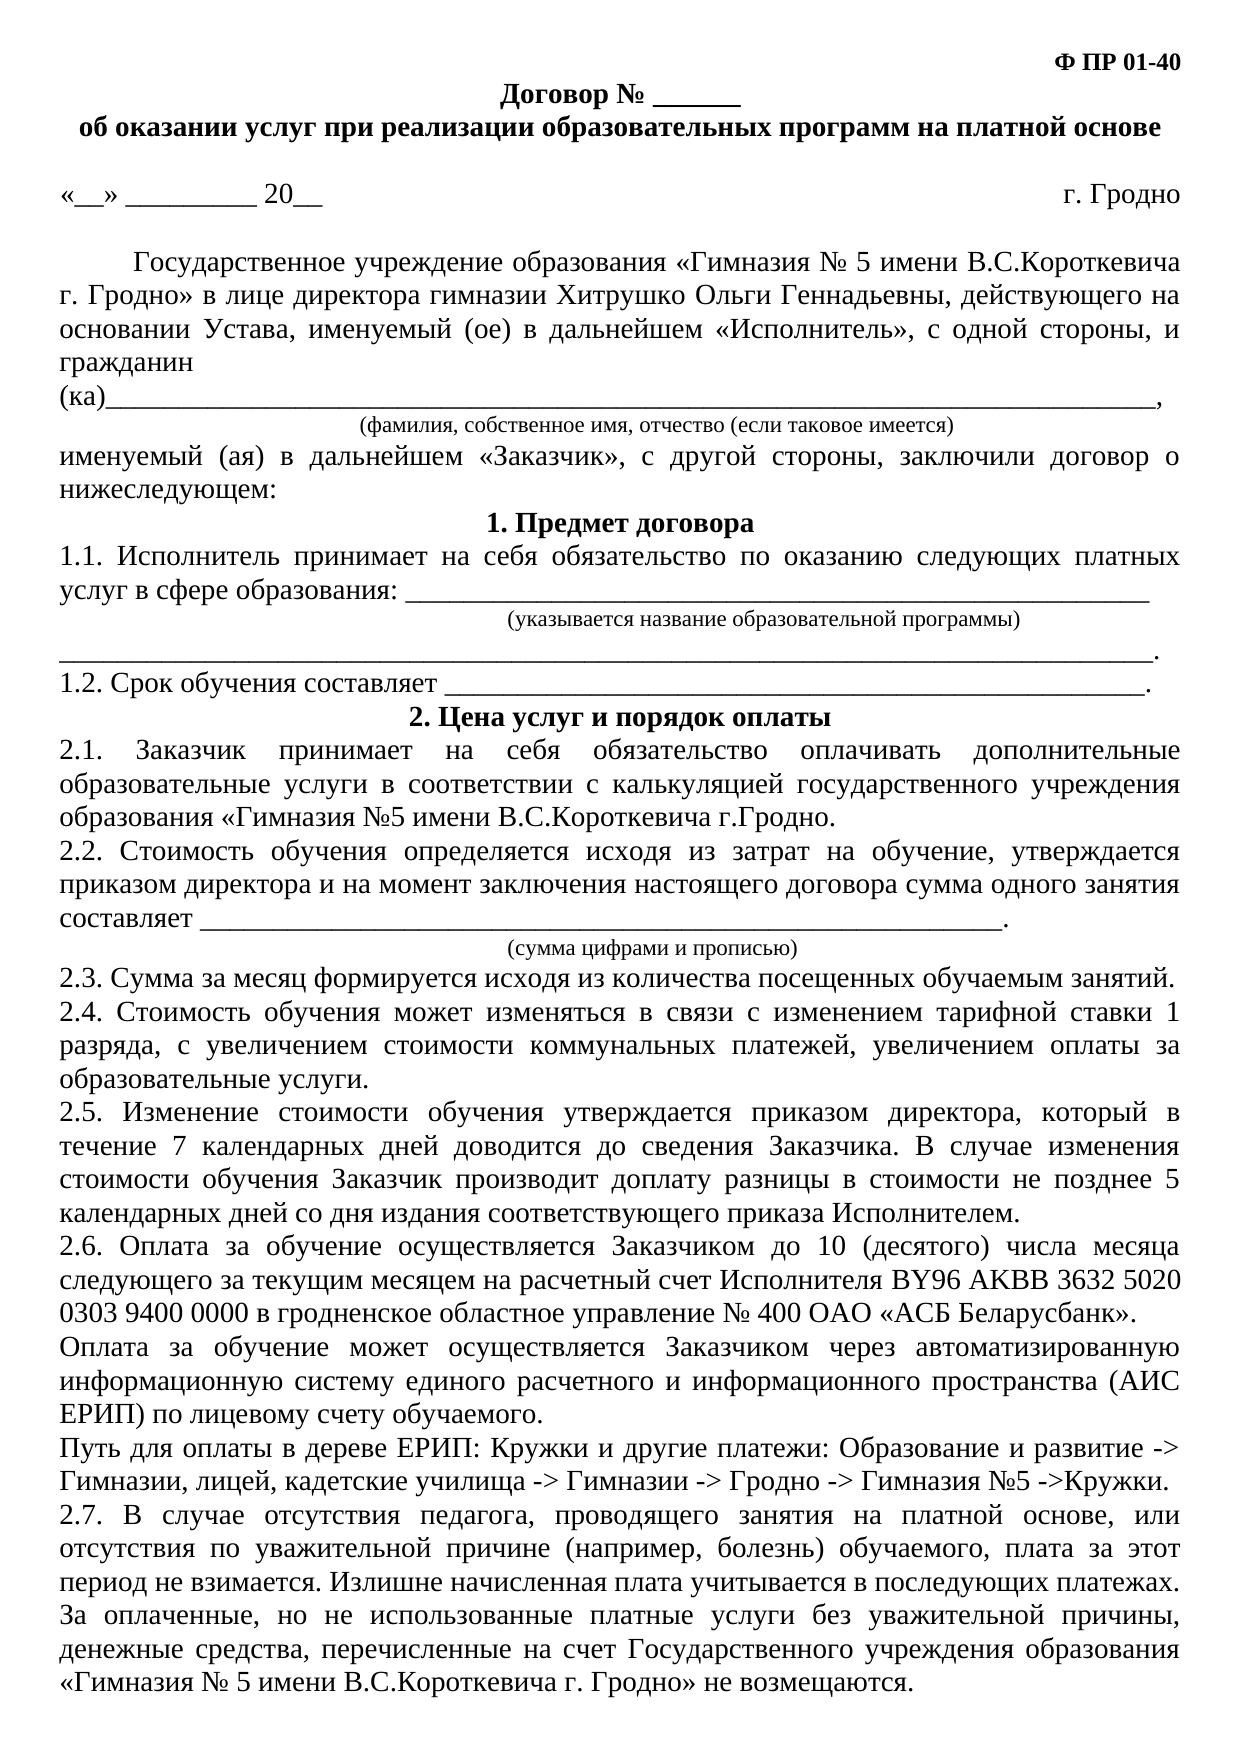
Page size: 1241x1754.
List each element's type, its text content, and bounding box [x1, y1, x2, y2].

text 2.5. Изменение стоимости обучения утверждается приказом директора, который в течение 7 календарных дней доводится до сведения Заказчика. В случае изменения стоимости обучения Заказчик производит доплату разницы в стоимости не позднее 5 календарных дней со дня издания соответствующего приказа Исполнителем. [59, 1094, 1181, 1228]
text 2.2. Стоимость обучения определяется исходя из затрат на обучение, утверждается приказом директора и на момент заключения настоящего договора сумма одного занятия составляет _______________________________________________________. [59, 833, 1181, 934]
text (сумма цифрами и прописью) [428, 934, 1181, 960]
text Путь для оплаты в дереве ЕРИП: Кружки и другие платежи: Образование и развитие -> Гимназии, лицей, кадетские училища -> Гимназии -> Гродно -> Гимназия №5 ->Кружки. [59, 1430, 1181, 1497]
text 2. Цена услуг и порядок оплаты [59, 699, 1181, 732]
text Государственное учреждение образования «Гимназия № 5 имени В.С.Короткевича г. Гродно» в лице директора гимназии Хитрушко Ольги Геннадьевны, действующего на основании Устава, именуемый (ое) в дальнейшем «Исполнитель», с одной стороны, и гражданин (ка)________________________________________________________________________, [59, 244, 1181, 411]
text 2.4. Стоимость обучения может изменяться в связи с изменением тарифной ставки 1 разряда, с увеличением стоимости коммунальных платежей, увеличением оплаты за образовательные услуги. [59, 994, 1181, 1094]
title Ф ПР 01-40 [59, 47, 1181, 76]
text 1.1. Исполнитель принимает на себя обязательство по оказанию следующих платных услуг в сфере образования: ___________________________________________________ [59, 538, 1181, 606]
text (указывается название образовательной программы) [428, 606, 1181, 632]
text 1.2. Срок обучения составляет ________________________________________________. [59, 665, 1181, 699]
table_header г. Гродно [610, 177, 1181, 210]
text ___________________________________________________________________________. [59, 632, 1181, 665]
table_header «__» _________ 20__ [59, 177, 610, 210]
text именуемый (ая) в дальнейшем «Заказчик», с другой стороны, заключили договор о нижеследующем: [59, 438, 1181, 505]
text (фамилия, собственное имя, отчество (если таковое имеется) [59, 411, 1181, 438]
text Договор № ______ об оказании услуг при реализации образовательных программ на платной основе [59, 76, 1181, 143]
text Оплата за обучение может осуществляется Заказчиком через автоматизированную информационную систему единого расчетного и информационного пространства (АИС ЕРИП) по лицевому счету обучаемого. [59, 1329, 1181, 1430]
text 2.1. Заказчик принимает на себя обязательство оплачивать дополнительные образовательные услуги в соответствии с калькуляцией государственного учреждения образования «Гимназия №5 имени В.С.Короткевича г.Гродно. [59, 732, 1181, 833]
text 2.6. Оплата за обучение осуществляется Заказчиком до 10 (десятого) числа месяца следующего за текущим месяцем на расчетный счет Исполнителя BY96 AKBB 3632 5020 0303 9400 0000 в гродненское областное управление № 400 ОАО «АСБ Беларусбанк». [59, 1228, 1181, 1329]
text 2.3. Сумма за месяц формируется исходя из количества посещенных обучаемым занятий. [59, 960, 1181, 994]
text 1. Предмет договора [59, 505, 1181, 538]
text 2.7. В случае отсутствия педагога, проводящего занятия на платной основе, или отсутствия по уважительной причине (например, болезнь) обучаемого, плата за этот период не взимается. Излишне начисленная плата учитывается в последующих платежах. За оплаченные, но не использованные платные услуги без уважительной причины, денежные средства, перечисленные на счет Государственного учреждения образования «Гимназия № 5 имени В.С.Короткевича г. Гродно» не возмещаются. [59, 1497, 1181, 1698]
